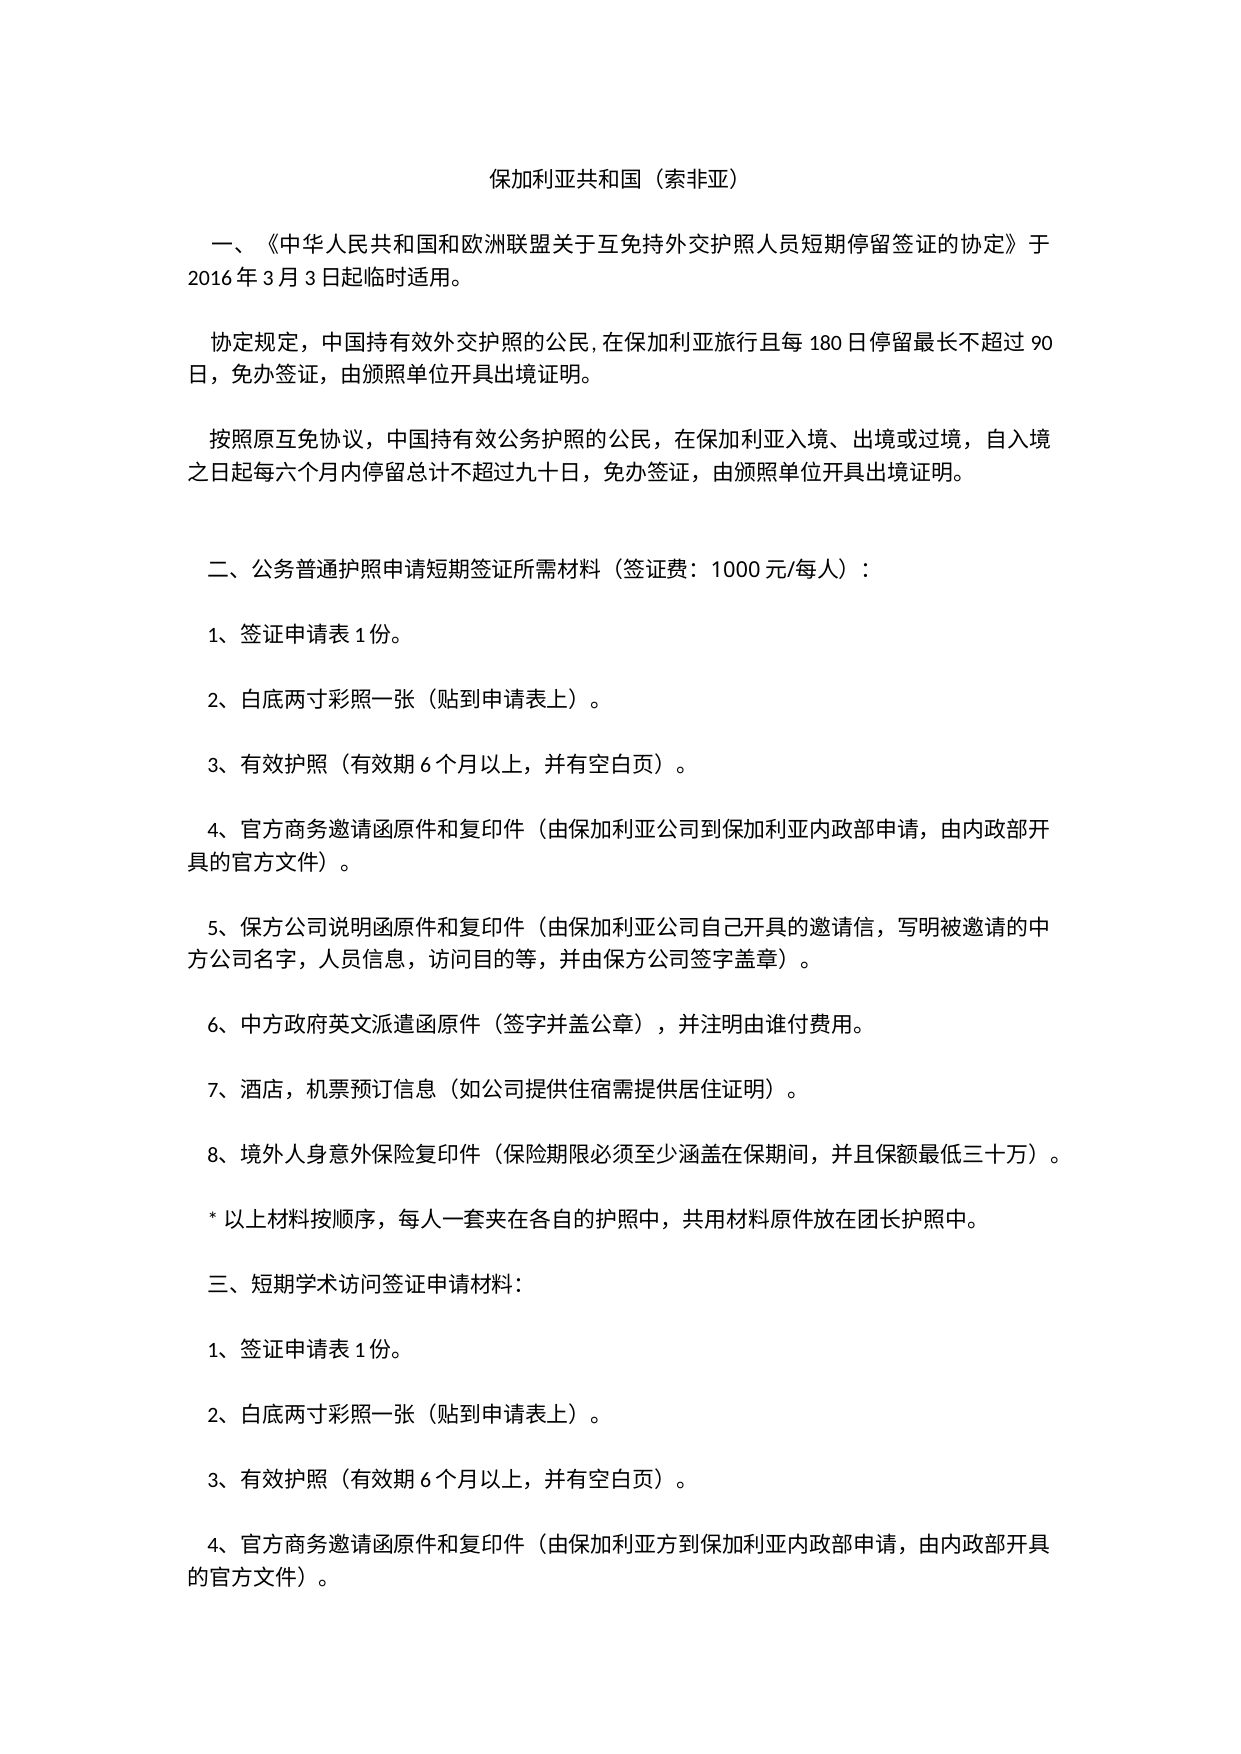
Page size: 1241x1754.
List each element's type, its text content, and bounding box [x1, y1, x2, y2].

text 2、白底两寸彩照一张（贴到申请表上）。 [187, 1397, 1053, 1429]
text 8、境外人身意外保险复印件（保险期限必须至少涵盖在保期间，并且保额最低三十万）。 [187, 1137, 1053, 1169]
text * 以上材料按顺序，每人一套夹在各自的护照中，共用材料原件放在团长护照中。 [187, 1202, 1053, 1234]
text 3、有效护照（有效期6个月以上，并有空白页）。 [187, 1462, 1053, 1494]
text 1、签证申请表1份。 [187, 617, 1053, 649]
text 一、《中华人民共和国和欧洲联盟关于互免持外交护照人员短期停留签证的协定》于2016年3月3日起临时适用。 [187, 227, 1053, 292]
text 2、白底两寸彩照一张（贴到申请表上）。 [187, 682, 1053, 714]
text 6、中方政府英文派遣函原件（签字并盖公章），并注明由谁付费用。 [187, 1007, 1053, 1039]
text 5、保方公司说明函原件和复印件（由保加利亚公司自己开具的邀请信，写明被邀请的中方公司名字，人员信息，访问目的等，并由保方公司签字盖章）。 [187, 909, 1053, 974]
text 3、有效护照（有效期6个月以上，并有空白页）。 [187, 747, 1053, 779]
text 协定规定，中国持有效外交护照的公民, 在保加利亚旅行且每180日停留最长不超过90日，免办签证，由颁照单位开具出境证明。 [187, 324, 1053, 389]
text 按照原互免协议，中国持有效公务护照的公民，在保加利亚入境、出境或过境，自入境之日起每六个月内停留总计不超过九十日，免办签证，由颁照单位开具出境证明。 [187, 422, 1053, 487]
text 保加利亚共和国（索非亚） [187, 162, 1053, 194]
text 4、官方商务邀请函原件和复印件（由保加利亚公司到保加利亚内政部申请，由内政部开具的官方文件）。 [187, 812, 1053, 877]
text 4、官方商务邀请函原件和复印件（由保加利亚方到保加利亚内政部申请，由内政部开具的官方文件）。 [187, 1527, 1053, 1592]
text 7、酒店，机票预订信息（如公司提供住宿需提供居住证明）。 [187, 1072, 1053, 1104]
text 三、短期学术访问签证申请材料： [187, 1267, 1053, 1299]
text 1、签证申请表1份。 [187, 1332, 1053, 1364]
text 二、公务普通护照申请短期签证所需材料（签证费：1000元/每人）： [187, 552, 1053, 584]
